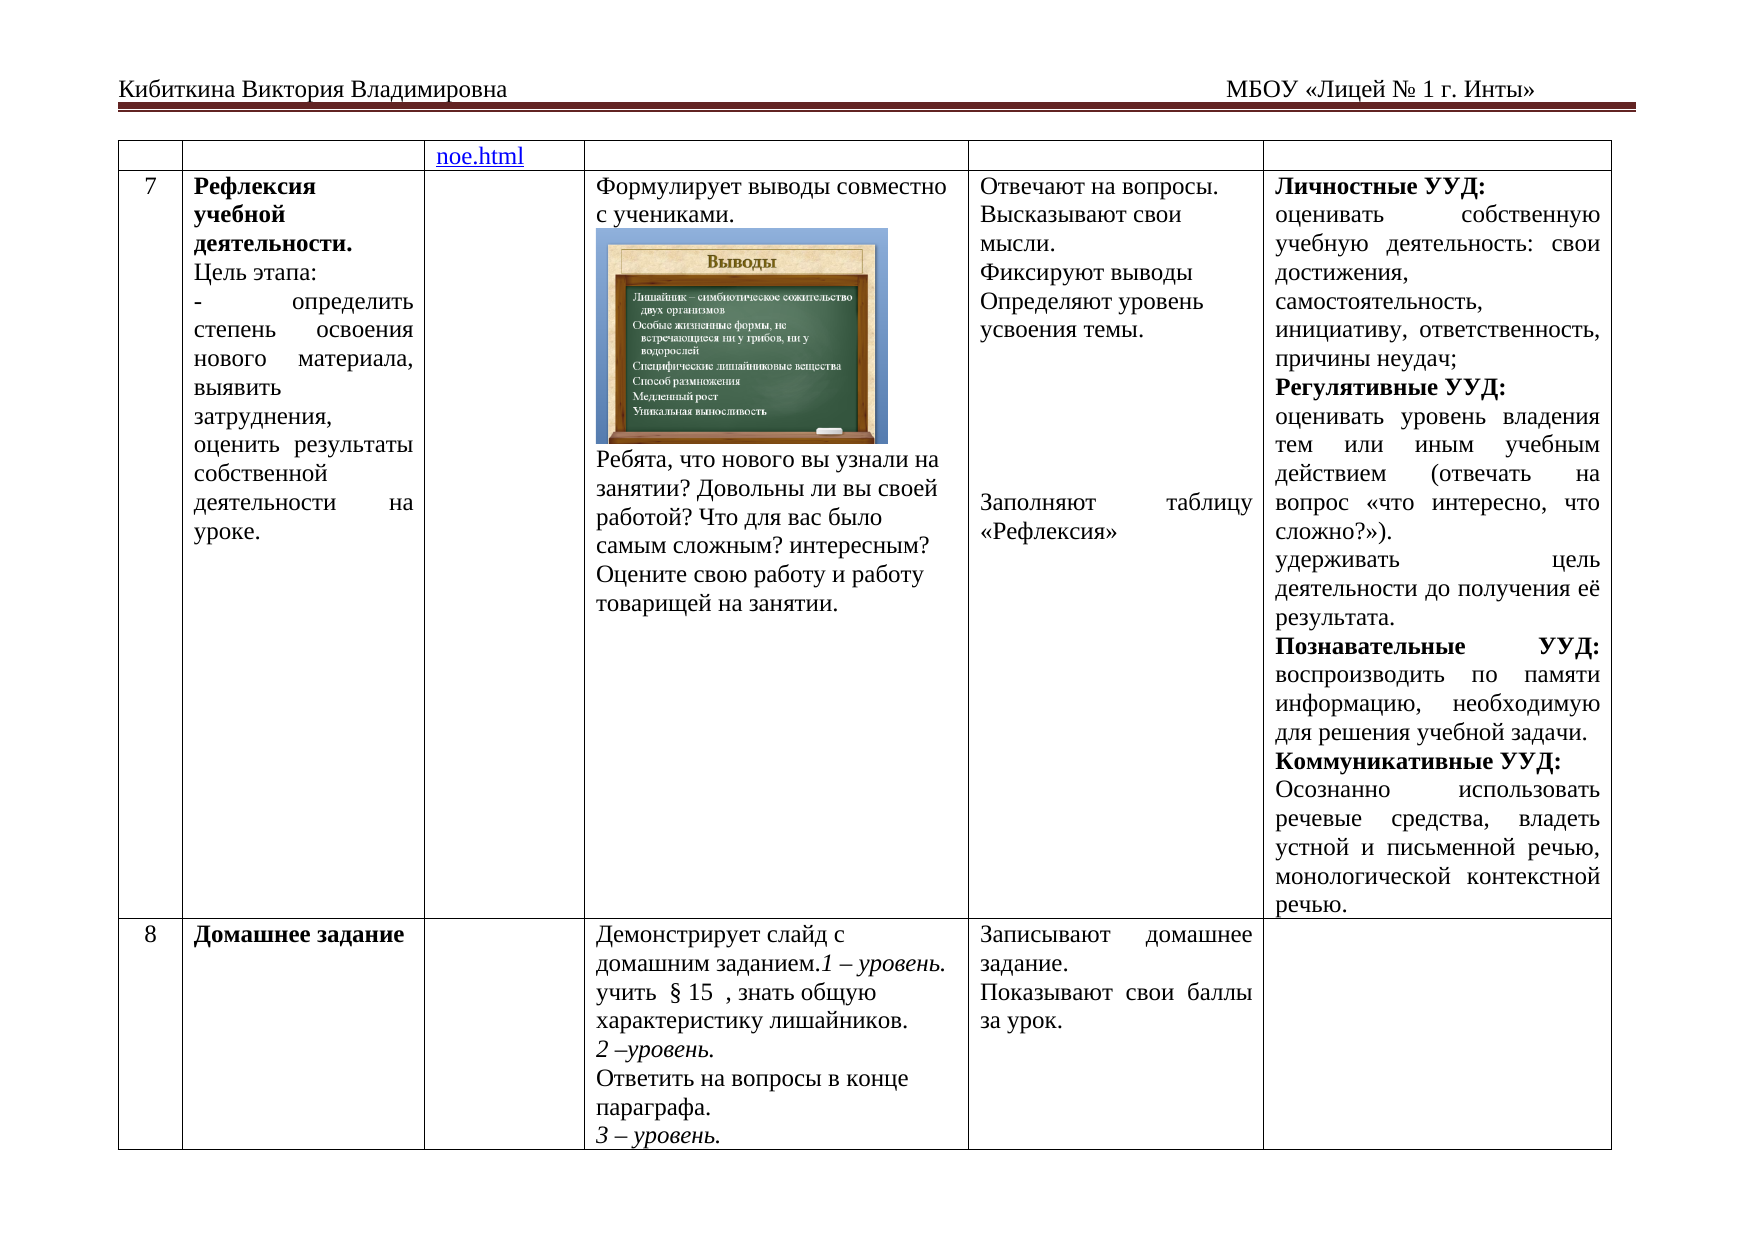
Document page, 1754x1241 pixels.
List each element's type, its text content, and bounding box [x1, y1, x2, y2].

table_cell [183, 141, 424, 170]
table_cell [1264, 919, 1611, 1149]
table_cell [585, 141, 968, 170]
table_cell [585, 919, 968, 1149]
table_cell 6 [119, 141, 182, 170]
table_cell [425, 141, 584, 170]
table_cell Домашнее задание [183, 919, 424, 1149]
table_cell [425, 919, 584, 1149]
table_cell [969, 141, 1263, 170]
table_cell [1264, 141, 1611, 170]
table_cell 8 [119, 919, 182, 1149]
table_cell [425, 171, 584, 918]
table_cell Формулирует выводы совместно с учениками. Ребята, что нового вы узнали на занятии? Довольны ли вы своей работой? Что для вас было самым сложным? интересным? Оцените свою работу и работу товарищей на занятии. [585, 171, 968, 918]
table_cell 7 [119, 171, 182, 918]
picture [595, 228, 888, 444]
table_cell Отвечают на вопросы. Высказывают свои мысли. Фиксируют выводы Определяют уровень усвоения темы. Заполняют таблицу «Рефлексия» [969, 171, 1263, 918]
table_cell Личностные УУД: оценивать собственную учебную деятельность: свои достижения, самостоятельность, инициативу, ответственность, причины неудач; Регулятивные УУД: оценивать уровень владения тем или иным учебным действием (отвечать на вопрос «что интересно, что сложно?»). удерживать цель деятельности до получения её результата. Познавательные УУД: воспроизводить по памяти информацию, необходимую для решения учебной задачи. Коммуникативные УУД: Осознанно использовать речевые средства, владеть устной и письменной речью, монологической контекстной речью. [1264, 171, 1611, 918]
table_cell Рефлексия учебной деятельности. Цель этапа: - определить степень освоения нового материала, выявить затруднения, оценить результаты собственной деятельности на уроке. [183, 171, 424, 918]
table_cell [969, 919, 1263, 1149]
